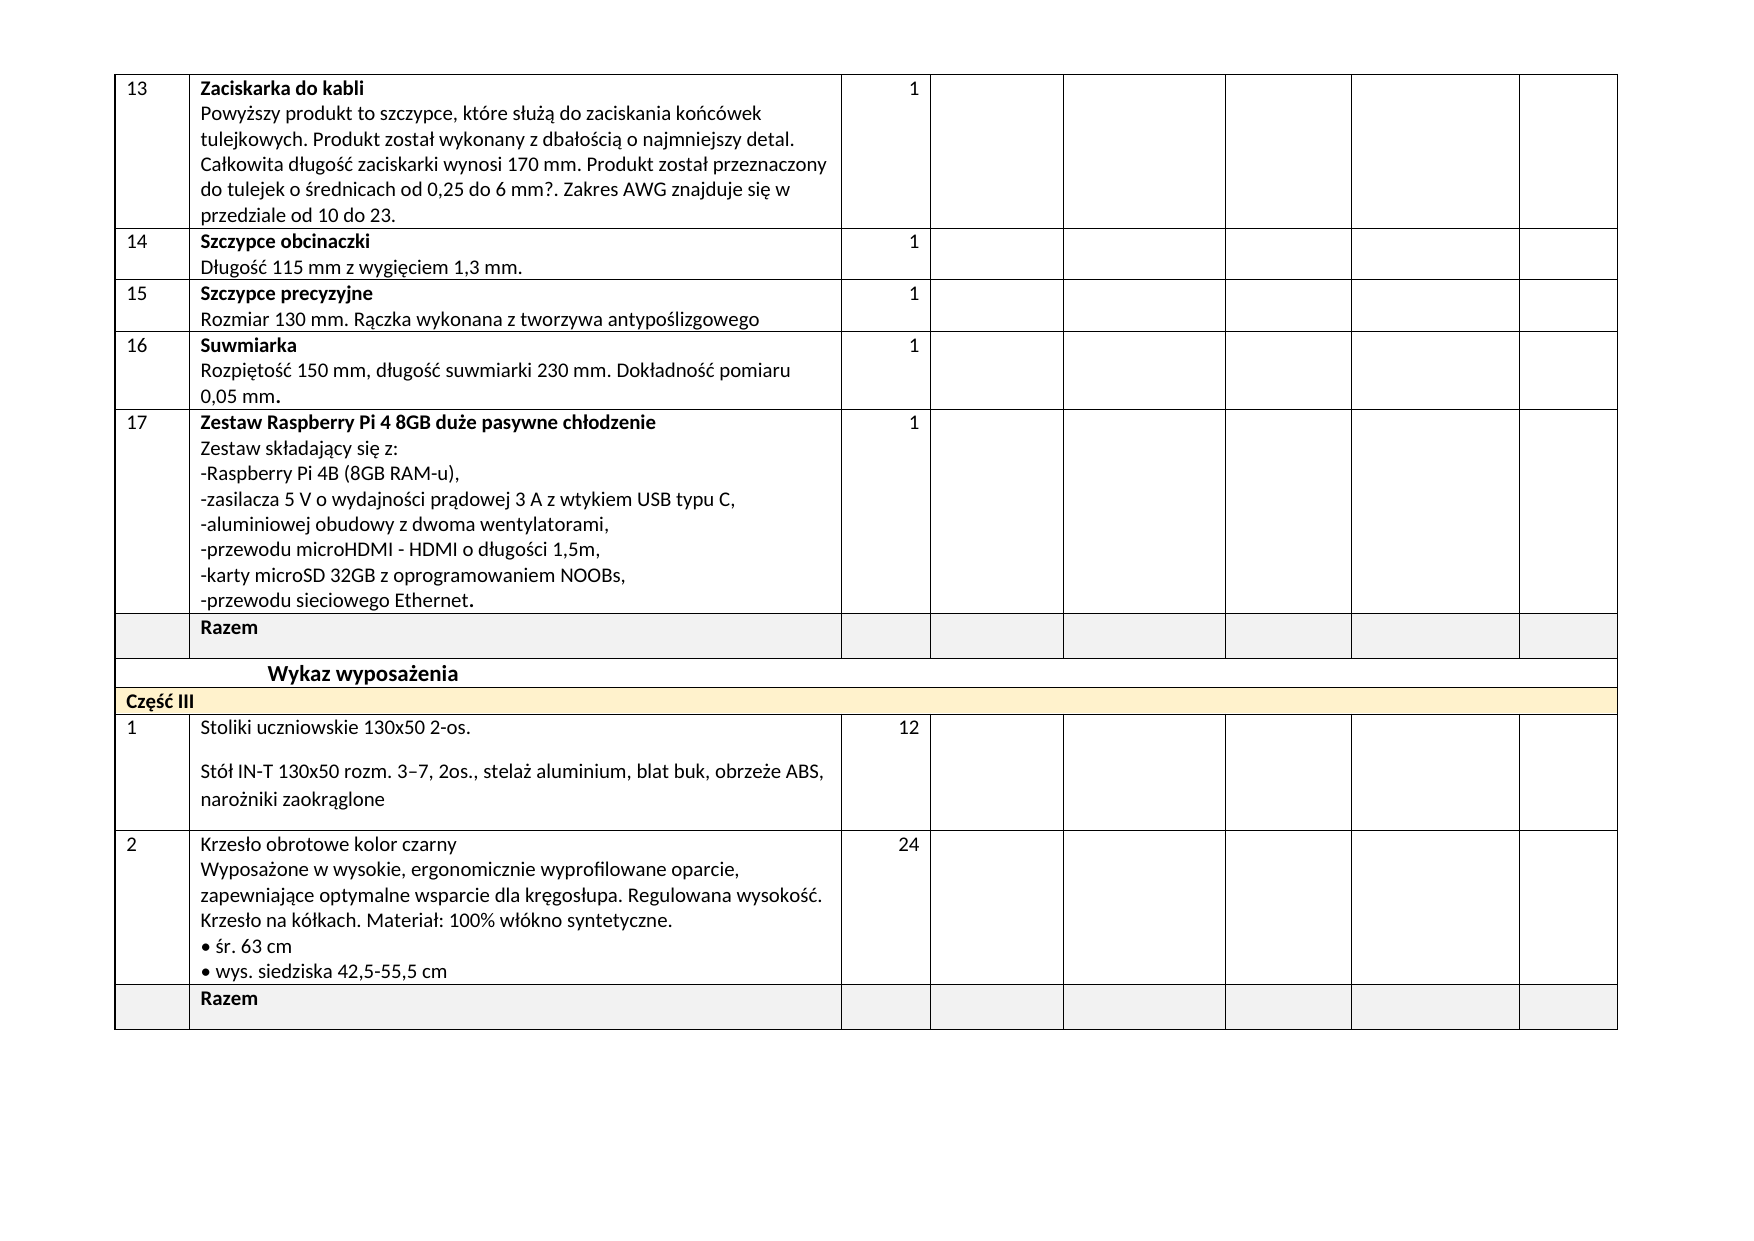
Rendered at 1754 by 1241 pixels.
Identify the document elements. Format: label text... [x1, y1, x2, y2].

table_cell [931, 985, 1063, 1029]
table_cell Suwmiarka Rozpiętość 150 mm, długość suwmiarki 230 mm. Dokładność pomiaru 0,05 mm. [190, 332, 841, 408]
table_cell 1 [116, 715, 189, 830]
table_cell Razem [190, 985, 841, 1029]
table_cell 17 [116, 410, 189, 613]
table_cell [1226, 280, 1351, 331]
table_cell [1352, 614, 1519, 658]
table_cell [1064, 280, 1225, 331]
table_cell Stoliki uczniowskie 130x50 2-os. Stół IN-T 130x50 rozm. 3–7, 2os., stelaż aluminium, blat buk, obrzeże ABS, narożniki zaokrąglone [190, 715, 841, 830]
table_cell [931, 229, 1063, 279]
table_cell [931, 332, 1063, 408]
table_cell 16 [116, 332, 189, 408]
table_cell Zestaw Raspberry Pi 4 8GB duże pasywne chłodzenie Zestaw składający się z: -Raspberry Pi 4B (8GB RAM-u), -zasilacza 5 V o wydajności prądowej 3 A z wtykiem USB typu C, -aluminiowej obudowy z dwoma wentylatorami, -przewodu microHDMI - HDMI o długości 1,5m, -karty microSD 32GB z oprogramowaniem NOOBs, -przewodu sieciowego Ethernet. [190, 410, 841, 613]
table_cell 2 [116, 831, 189, 984]
table_cell [1352, 332, 1519, 408]
table_cell 1 [842, 332, 930, 408]
table_cell [931, 280, 1063, 331]
table_cell [1520, 410, 1617, 613]
table_cell 1 [842, 410, 930, 613]
table_cell [1520, 229, 1617, 279]
table_cell [1064, 715, 1225, 830]
table_cell [931, 75, 1063, 227]
table_cell Razem [190, 614, 841, 658]
table_cell [1064, 410, 1225, 613]
table_cell [1352, 280, 1519, 331]
table_cell [116, 614, 189, 658]
table_cell [1064, 985, 1225, 1029]
table_cell [1520, 75, 1617, 227]
table_cell [1226, 985, 1351, 1029]
table_cell 24 [842, 831, 930, 984]
table_cell 15 [116, 280, 189, 331]
table_cell [931, 831, 1063, 984]
table_cell Szczypce obcinaczki Długość 115 mm z wygięciem 1,3 mm. [190, 229, 841, 279]
table_cell [1520, 280, 1617, 331]
table_cell [116, 985, 189, 1029]
table_cell [1520, 715, 1617, 830]
table_cell [1352, 229, 1519, 279]
table_cell 1 [842, 229, 930, 279]
table_cell [1352, 75, 1519, 227]
table_cell [1064, 75, 1225, 227]
table_cell [1226, 715, 1351, 830]
table_cell 1 [842, 280, 930, 331]
table_cell [1520, 614, 1617, 658]
table_cell [1226, 831, 1351, 984]
table_cell [1520, 831, 1617, 984]
table_cell Zaciskarka do kabli Powyższy produkt to szczypce, które służą do zaciskania końcówek tulejkowych. Produkt został wykonany z dbałością o najmniejszy detal. Całkowita długość zaciskarki wynosi 170 mm. Produkt został przeznaczony do tulejek o średnicach od 0,25 do 6 mm?. Zakres AWG znajduje się w przedziale od 10 do 23. [190, 75, 841, 227]
table_cell 13 [116, 75, 189, 227]
table_cell [842, 985, 930, 1029]
table_cell [1226, 332, 1351, 408]
table_cell [1064, 831, 1225, 984]
table_cell [1226, 410, 1351, 613]
table_cell [1352, 831, 1519, 984]
table_cell [1520, 985, 1617, 1029]
table_cell Szczypce precyzyjne Rozmiar 130 mm. Rączka wykonana z tworzywa antypoślizgowego [190, 280, 841, 331]
table_cell Wykaz wyposażenia [116, 659, 1617, 687]
table_cell [931, 410, 1063, 613]
table_cell [842, 614, 930, 658]
table_cell 12 [842, 715, 930, 830]
table_cell [931, 715, 1063, 830]
table_cell Krzesło obrotowe kolor czarny Wyposażone w wysokie, ergonomicznie wyprofilowane oparcie, zapewniające optymalne wsparcie dla kręgosłupa. Regulowana wysokość. Krzesło na kółkach. Materiał: 100% włókno syntetyczne. • śr. 63 cm • wys. siedziska 42,5-55,5 cm [190, 831, 841, 984]
table_cell 14 [116, 229, 189, 279]
table_cell [1352, 410, 1519, 613]
table_cell [1064, 332, 1225, 408]
table_cell [1352, 715, 1519, 830]
table_cell [1064, 614, 1225, 658]
table_cell [931, 614, 1063, 658]
table_cell Część III [116, 688, 1617, 713]
table_cell [1226, 614, 1351, 658]
table_cell [1352, 985, 1519, 1029]
table_cell [1064, 229, 1225, 279]
table_cell 1 [842, 75, 930, 227]
table_cell [1226, 229, 1351, 279]
table_cell [1520, 332, 1617, 408]
table_cell [1226, 75, 1351, 227]
